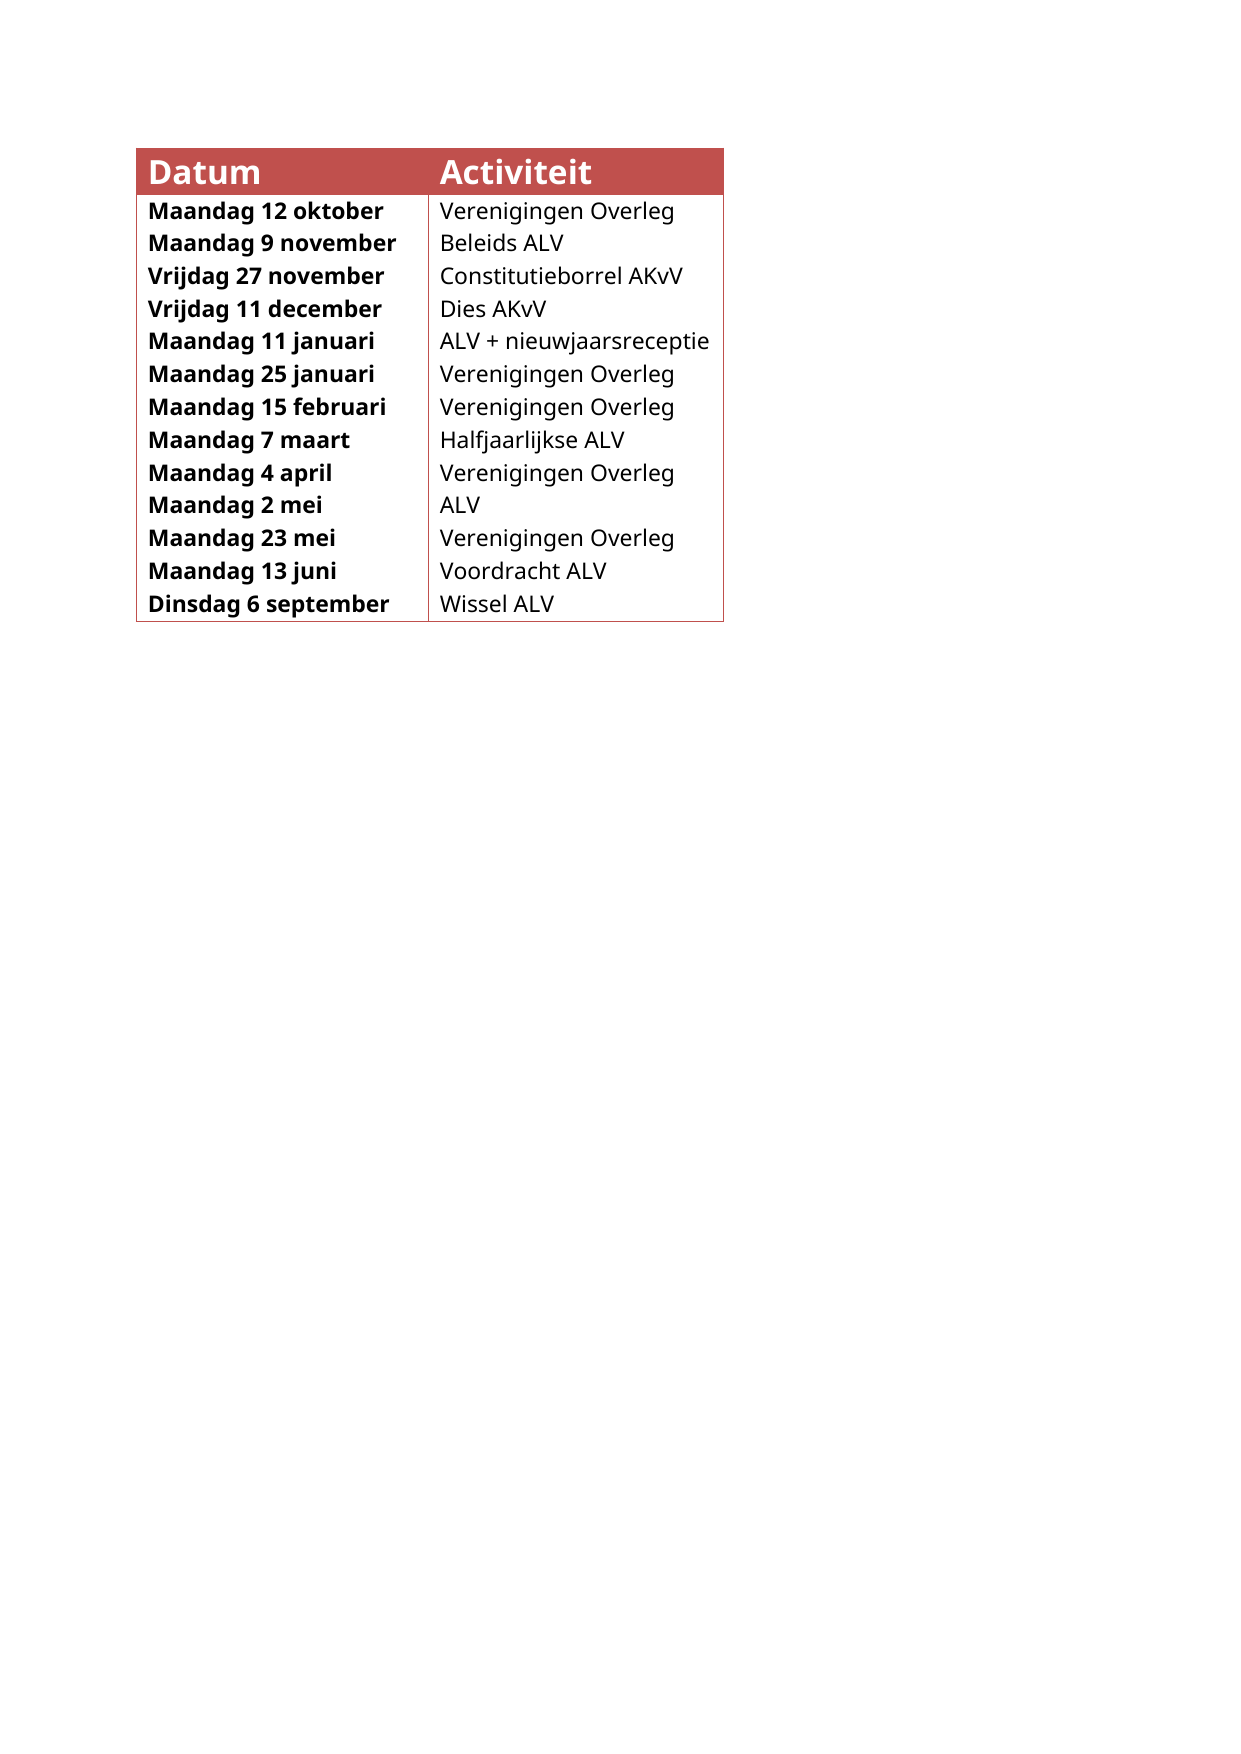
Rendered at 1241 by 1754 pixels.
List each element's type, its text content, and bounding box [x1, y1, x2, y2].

table_cell Dinsdag 6 september [137, 588, 428, 621]
table_cell Verenigingen Overleg [429, 195, 723, 227]
table_cell Verenigingen Overleg [429, 457, 723, 489]
table_cell Wissel ALV [429, 588, 723, 621]
table_cell Maandag 25 januari [137, 358, 428, 391]
table_cell Halfjaarlijkse ALV [429, 424, 723, 457]
table_cell Verenigingen Overleg [429, 522, 723, 555]
table_cell Verenigingen Overleg [429, 391, 723, 424]
table_header Activiteit [429, 149, 723, 194]
table_cell Vrijdag 27 november [137, 260, 428, 292]
table_cell ALV + nieuwjaarsreceptie [429, 325, 723, 358]
table_cell Beleids ALV [429, 227, 723, 260]
table_cell Maandag 15 februari [137, 391, 428, 424]
table_cell Constitutieborrel AKvV [429, 260, 723, 292]
table_cell Maandag 13 juni [137, 555, 428, 588]
table_cell Verenigingen Overleg [429, 358, 723, 391]
table_cell ALV [429, 489, 723, 522]
table_cell Maandag 2 mei [137, 489, 428, 522]
table_cell Voordracht ALV [429, 555, 723, 588]
table_cell Vrijdag 11 december [137, 293, 428, 325]
table_cell Maandag 9 november [137, 227, 428, 260]
table_cell Maandag 7 maart [137, 424, 428, 457]
table_cell Dies AKvV [429, 293, 723, 325]
table_cell Maandag 11 januari [137, 325, 428, 358]
table_cell Maandag 4 april [137, 457, 428, 489]
table_cell Maandag 12 oktober [137, 195, 428, 227]
table_cell Maandag 23 mei [137, 522, 428, 555]
table_header Datum [137, 149, 428, 194]
